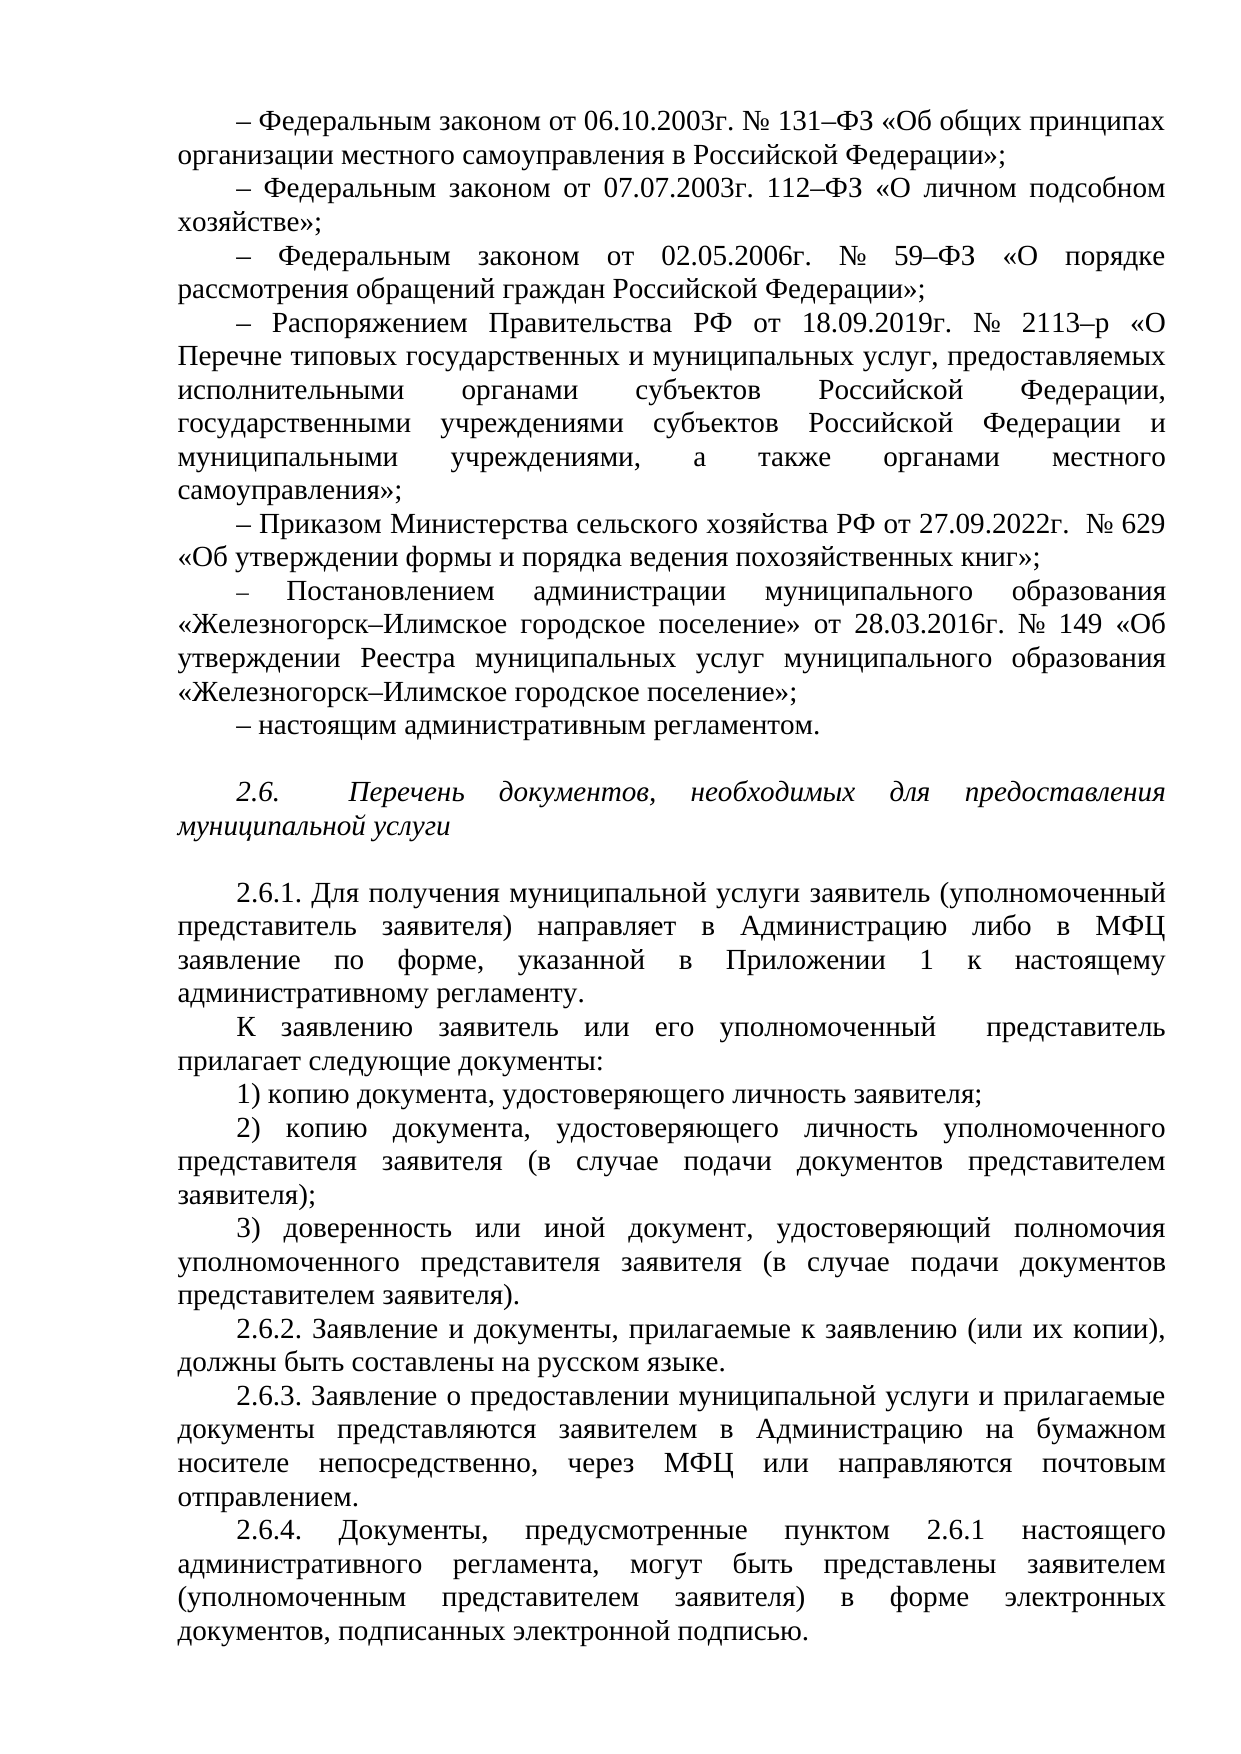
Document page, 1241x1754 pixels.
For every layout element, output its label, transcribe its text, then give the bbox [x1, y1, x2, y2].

text 2.6. Перечень документов, необходимых для предоставления муниципальной услуги [177, 774, 1167, 841]
text 2.6.2. Заявление и документы, прилагаемые к заявлению (или их копии), должны быть составлены на русском языке. [177, 1311, 1167, 1378]
text 3) доверенность или иной документ, удостоверяющий полномочия уполномоченного представителя заявителя (в случае подачи документов представителем заявителя). [177, 1210, 1167, 1311]
text – настоящим административным регламентом. [177, 707, 1167, 741]
text – Федеральным законом от 02.05.2006г. № 59–ФЗ «О порядке рассмотрения обращений граждан Российской Федерации»; [177, 238, 1167, 305]
text 2.6.1. Для получения муниципальной услуги заявитель (уполномоченный представитель заявителя) направляет в Администрацию либо в МФЦ заявление по форме, указанной в Приложении 1 к настоящему административному регламенту. [177, 875, 1167, 1009]
text К заявлению заявитель или его уполномоченный представитель прилагает следующие документы: [177, 1009, 1167, 1076]
text – Федеральным законом от 06.10.2003г. № 131–ФЗ «Об общих принципах организации местного самоуправления в Российской Федерации»; [177, 103, 1167, 171]
text – Распоряжением Правительства РФ от 18.09.2019г. № 2113–р «О Перечне типовых государственных и муниципальных услуг, предоставляемых исполнительными органами субъектов Российской Федерации, государственными учреждениями субъектов Российской Федерации и муниципальными учреждениями, а также органами местного самоуправления»; [177, 305, 1167, 506]
text 2.6.4. Документы, предусмотренные пунктом 2.6.1 настоящего административного регламента, могут быть представлены заявителем (уполномоченным представителем заявителя) в форме электронных документов, подписанных электронной подписью. [177, 1512, 1167, 1646]
text – Приказом Министерства сельского хозяйства РФ от 27.09.2022г. № 629 «Об утверждении формы и порядка ведения похозяйственных книг»; [177, 506, 1167, 573]
text 1) копию документа, удостоверяющего личность заявителя; [177, 1076, 1167, 1110]
text – Федеральным законом от 07.07.2003г. 112–ФЗ «О личном подсобном хозяйстве»; [177, 171, 1167, 238]
text – Постановлением администрации муниципального образования «Железногорск–Илимское городское поселение» от 28.03.2016г. № 149 «Об утверждении Реестра муниципальных услуг муниципального образования «Железногорск–Илимское городское поселение»; [177, 573, 1167, 707]
text 2) копию документа, удостоверяющего личность уполномоченного представителя заявителя (в случае подачи документов представителем заявителя); [177, 1110, 1167, 1210]
text 2.6.3. Заявление о предоставлении муниципальной услуги и прилагаемые документы представляются заявителем в Администрацию на бумажном носителе непосредственно, через МФЦ или направляются почтовым отправлением. [177, 1378, 1167, 1512]
